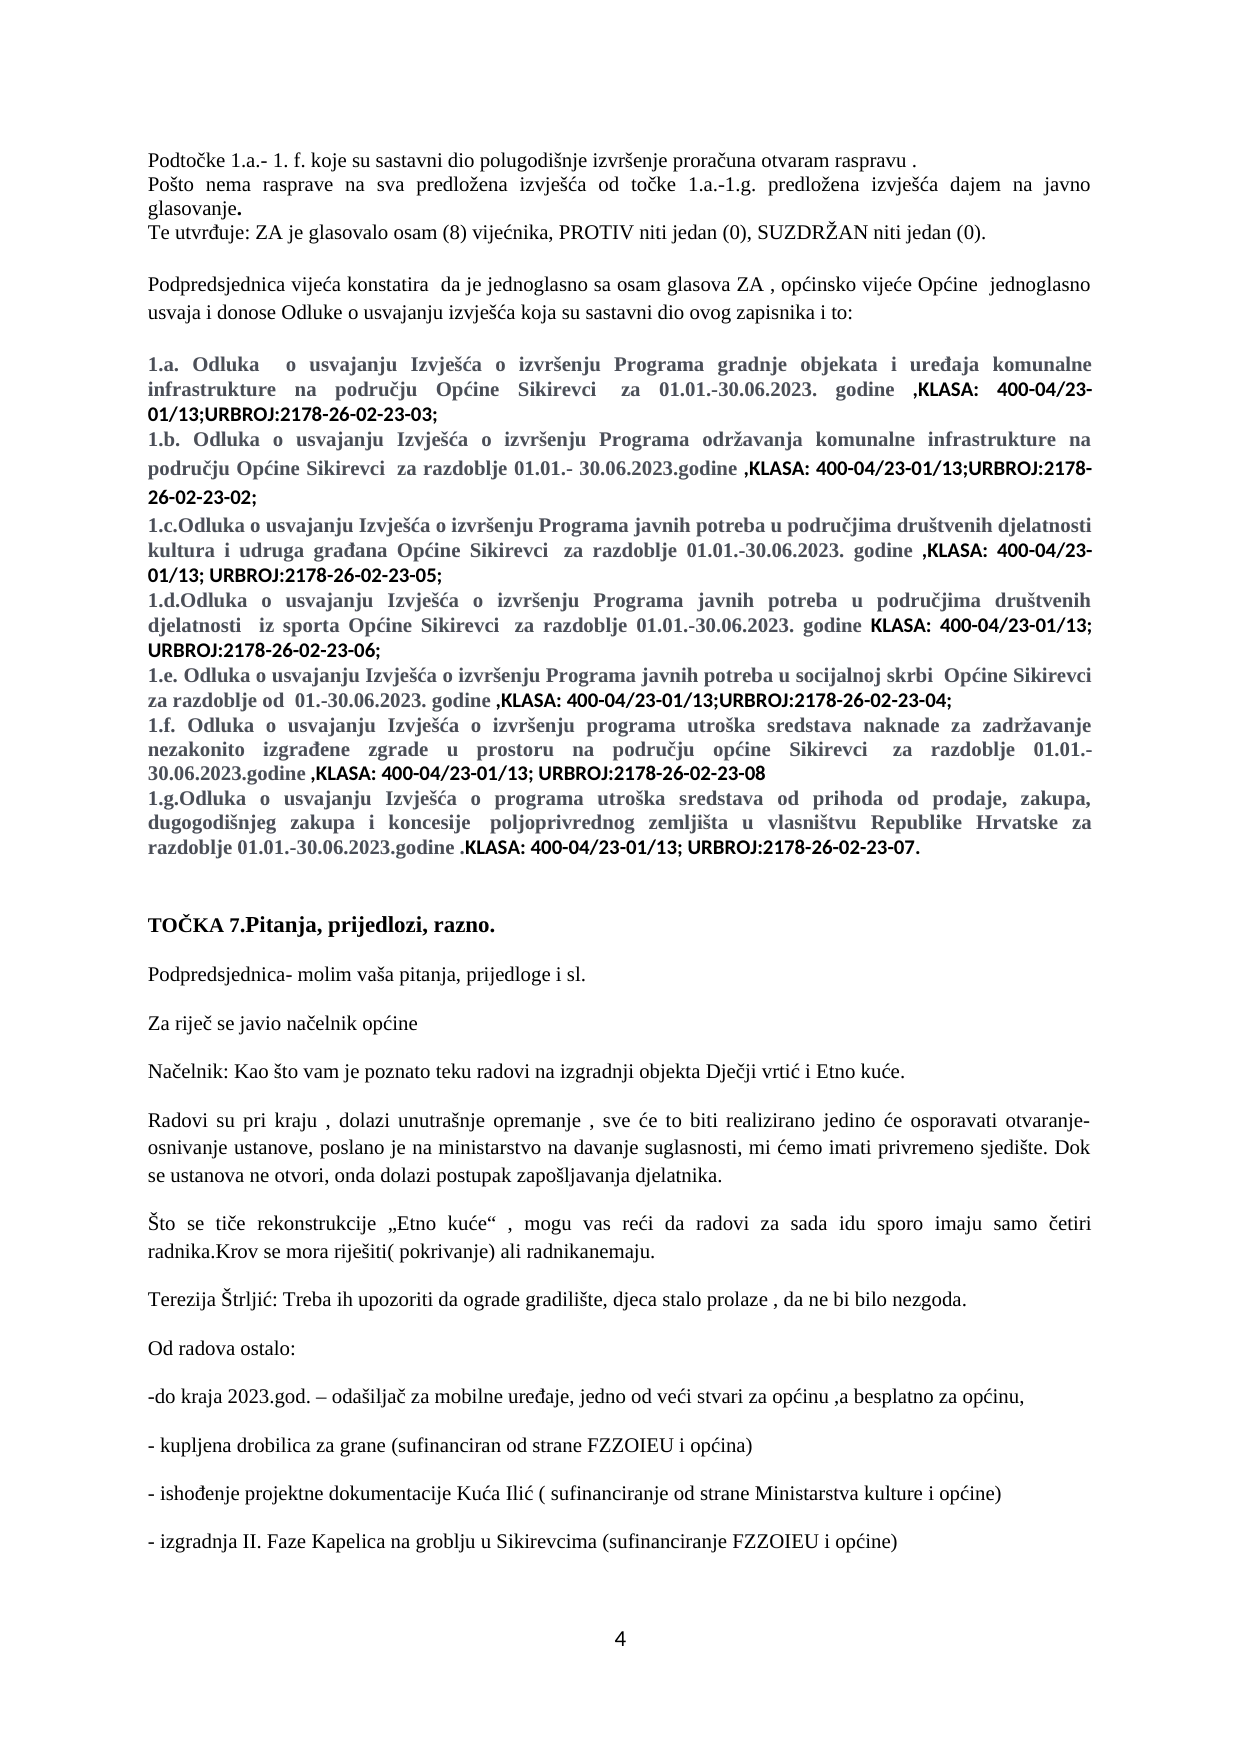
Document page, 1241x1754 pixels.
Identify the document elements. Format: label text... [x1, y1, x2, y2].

text 1.e. Odluka o usvajanju Izvješća o izvršenju Programa javnih potreba u socijalnoj skrbi Općine Sikirevci za razdoblje od 01.-30.06.2023. godine ,KLASA: 400-04/23-01/13;URBROJ:2178-26-02-23-04; [148, 663, 1093, 712]
text Za riječ se javio načelnik općine [148, 1011, 1093, 1035]
text - kupljena drobilica za grane (sufinanciran od strane FZZOIEU i općina) [148, 1433, 1093, 1457]
text Te utvrđuje: ZA je glasovalo osam (8) vijećnika, PROTIV niti jedan (0), SUZDRŽAN niti jedan (0). [148, 220, 1093, 244]
text 1.g.Odluka o usvajanju Izvješća o programa utroška sredstava od prihoda od prodaje, zakupa, dugogodišnjeg zakupa i koncesije poljoprivrednog zemljišta u vlasništvu Republike Hrvatske za razdoblje 01.01.-30.06.2023.godine .KLASA: 400-04/23-01/13; URBROJ:2178-26-02-23-07. [148, 786, 1093, 859]
text Što se tiče rekonstrukcije „Etno kuće“ , mogu vas reći da radovi za sada idu sporo imaju samo četiri radnika.Krov se mora riješiti( pokrivanje) ali radnikanemaju. [148, 1211, 1093, 1263]
text Terezija Štrljić: Treba ih upozoriti da ograde gradilište, djeca stalo prolaze , da ne bi bilo nezgoda. [148, 1287, 1093, 1311]
text - ishođenje projektne dokumentacije Kuća Ilić ( sufinanciranje od strane Ministarstva kulture i općine) [148, 1481, 1093, 1505]
text 1.a. Odluka o usvajanju Izvješća o izvršenju Programa gradnje objekata i uređaja komunalne infrastrukture na području Općine Sikirevci za 01.01.-30.06.2023. godine ,KLASA: 400-04/23-01/13;URBROJ:2178-26-02-23-03; [148, 352, 1093, 427]
text TOČKA 7.Pitanja, prijedlozi, razno. [148, 911, 1093, 938]
text 1.b. Odluka o usvajanju Izvješća o izvršenju Programa održavanja komunalne infrastrukture na području Općine Sikirevci za razdoblje 01.01.- 30.06.2023.godine ,KLASA: 400-04/23-01/13;URBROJ:2178-26-02-23-02; [148, 427, 1093, 509]
text Podtočke 1.a.- 1. f. koje su sastavni dio polugodišnje izvršenje proračuna otvaram raspravu . [148, 148, 1093, 172]
text Načelnik: Kao što vam je poznato teku radovi na izgradnji objekta Dječji vrtić i Etno kuće. [148, 1059, 1093, 1083]
text 1.c.Odluka o usvajanju Izvješća o izvršenju Programa javnih potreba u područjima društvenih djelatnosti kultura i udruga građana Općine Sikirevci za razdoblje 01.01.-30.06.2023. godine ,KLASA: 400-04/23-01/13; URBROJ:2178-26-02-23-05; [148, 513, 1093, 588]
text 1.d.Odluka o usvajanju Izvješća o izvršenju Programa javnih potreba u područjima društvenih djelatnosti iz sporta Općine Sikirevci za razdoblje 01.01.-30.06.2023. godine KLASA: 400-04/23-01/13; URBROJ:2178-26-02-23-06; [148, 588, 1093, 663]
text Od radova ostalo: [148, 1336, 1093, 1360]
text Pošto nema rasprave na sva predložena izvješća od točke 1.a.-1.g. predložena izvješća dajem na javno glasovanje. [148, 172, 1093, 220]
text -do kraja 2023.god. – odašiljač za mobilne uređaje, jedno od veći stvari za općinu ,a besplatno za općinu, [148, 1384, 1093, 1408]
text Podpredsjednica vijeća konstatira da je jednoglasno sa osam glasova ZA , općinsko vijeće Općine jednoglasno usvaja i donose Odluke o usvajanju izvješća koja su sastavni dio ovog zapisnika i to: [148, 272, 1093, 324]
text Radovi su pri kraju , dolazi unutrašnje opremanje , sve će to biti realizirano jedino će osporavati otvaranje-osnivanje ustanove, poslano je na ministarstvo na davanje suglasnosti, mi ćemo imati privremeno sjedište. Dok se ustanova ne otvori, onda dolazi postupak zapošljavanja djelatnika. [148, 1108, 1093, 1187]
text - izgradnja II. Faze Kapelica na groblju u Sikirevcima (sufinanciranje FZZOIEU i općine) [148, 1529, 1093, 1553]
text Podpredsjednica- molim vaša pitanja, prijedloge i sl. [148, 962, 1093, 986]
text 1.f. Odluka o usvajanju Izvješća o izvršenju programa utroška sredstava naknade za zadržavanje nezakonito izgrađene zgrade u prostoru na području općine Sikirevci za razdoblje 01.01.-30.06.2023.godine ,KLASA: 400-04/23-01/13; URBROJ:2178-26-02-23-08 [148, 712, 1093, 786]
